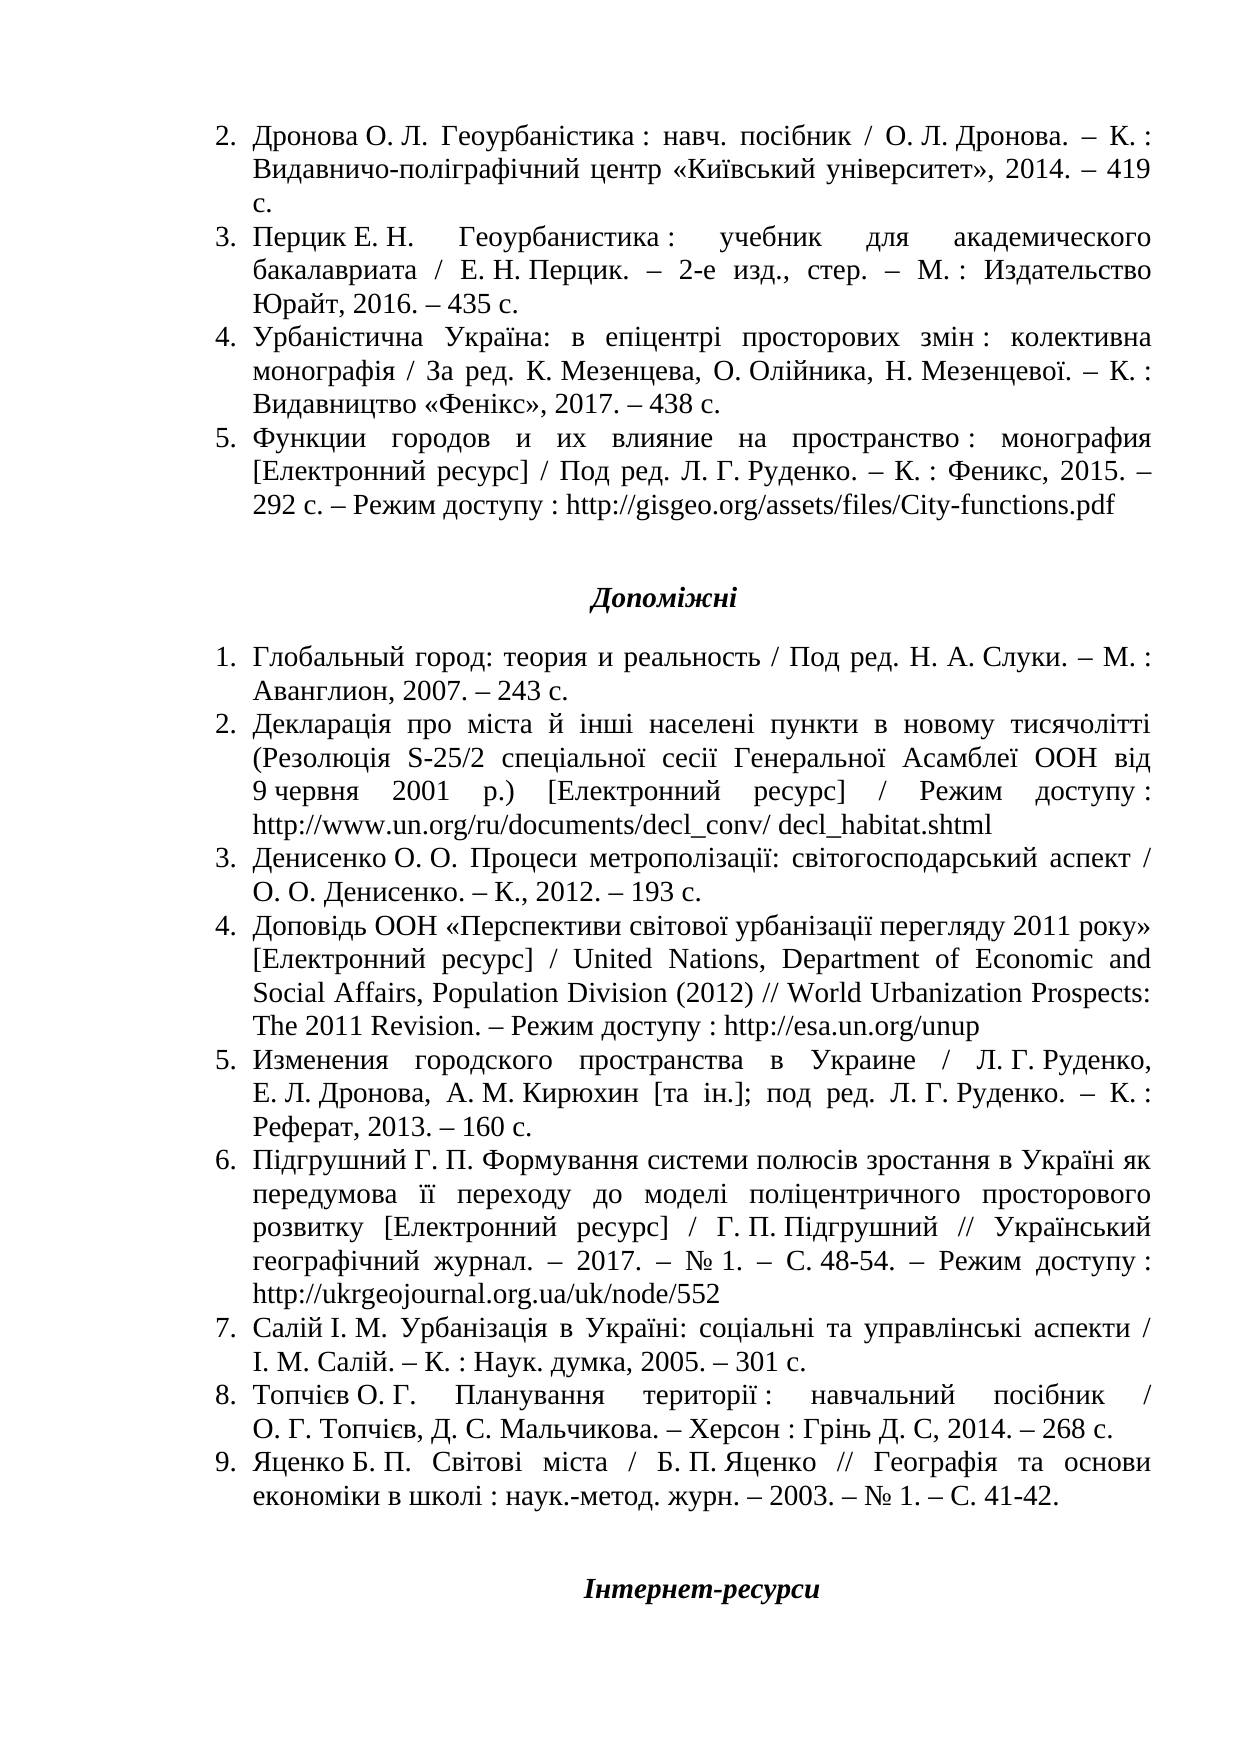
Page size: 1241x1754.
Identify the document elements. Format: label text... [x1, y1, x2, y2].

text Допоміжні [177, 580, 1152, 613]
list Підгрушний Г. П. Формування системи полюсів зростання в Україні як передумова її переходу до моделі поліцентричного просторового розвитку [Електронний ресурс] / Г. П. Підгрушний // Український географічний журнал. – 2017. – № 1. – С. 48-54. – Режим доступу : http://ukrgeojournal.org.ua/uk/node/552 [215, 1142, 1152, 1310]
list Топчієв О. Г. Планування території : навчальний посібник / О. Г. Топчієв, Д. С. Мальчикова. – Херсон : Грінь Д. С, 2014. – 268 с. [215, 1377, 1152, 1444]
list Изменения городского пространства в Украине / Л. Г. Руденко, Е. Л. Дронова, А. М. Кирюхин [та ін.]; под ред. Л. Г. Руденко. – К. : Реферат, 2013. – 160 с. [215, 1042, 1152, 1142]
list Доповідь ООН «Перспективи світової урбанізації перегляду 2011 року» [Електронний ресурс] / United Nations, Department of Economic and Social Affairs, Population Division (2012) // World Urbanization Prospects: The 2011 Revision. – Режим доступу : http://esa.un.org/unup [215, 908, 1152, 1042]
list Функции городов и их влияние на пространство : монография [Електронний ресурс] / Под ред. Л. Г. Руденко. – К. : Феникс, 2015. – 292 с. – Режим доступу : http://gisgeo.org/assets/files/City-functions.pdf [215, 420, 1152, 521]
list Салій І. М. Урбанізація в Україні: соціальні та управлінські аспекти / І. М. Салій. – К. : Наук. думка, 2005. – 301 с. [215, 1310, 1152, 1377]
list Денисенко О. О. Процеси метрополізації: світогосподарський аспект / О. О. Денисенко. – К., 2012. – 193 с. [215, 841, 1152, 908]
list Яценко Б. П. Світові міста / Б. П. Яценко // Географія та основи економіки в школі : наук.-метод. журн. – 2003. – № 1. – С. 41-42. [215, 1444, 1152, 1511]
list Глобальный город: теория и реальность / Под ред. Н. А. Слуки. – М. : Аванглион, 2007. – 243 с. [215, 639, 1152, 706]
list Перцик Е. Н. Геоурбанистика : учебник для академического бакалавриата / Е. Н. Перцик. – 2-е изд., стер. – М. : Издательство Юрайт, 2016. – 435 с. [215, 219, 1152, 319]
list Дронова О. Л. Геоурбаністика : навч. посібник / О. Л. Дронова. – К. : Видавничо-поліграфічний центр «Київський університет», 2014. – 419 с. [215, 118, 1152, 219]
list Урбаністична Україна: в епіцентрі просторових змін : колективна монографія / За ред. К. Мезенцева, О. Олійника, Н. Мезенцевої. – К. : Видавництво «Фенікс», 2017. – 438 с. [215, 319, 1152, 420]
list Інтернет-ресурси [252, 1571, 1152, 1604]
list Декларація про міста й інші населені пункти в новому тисячолітті (Резолюція S-25/2 спеціальної сесії Генеральної Асамблеї ООН від 9 червня 2001 р.) [Електронний ресурс] / Режим доступу : http://www.un.org/ru/documents/decl_conv/ decl_habitat.shtml [215, 706, 1152, 841]
